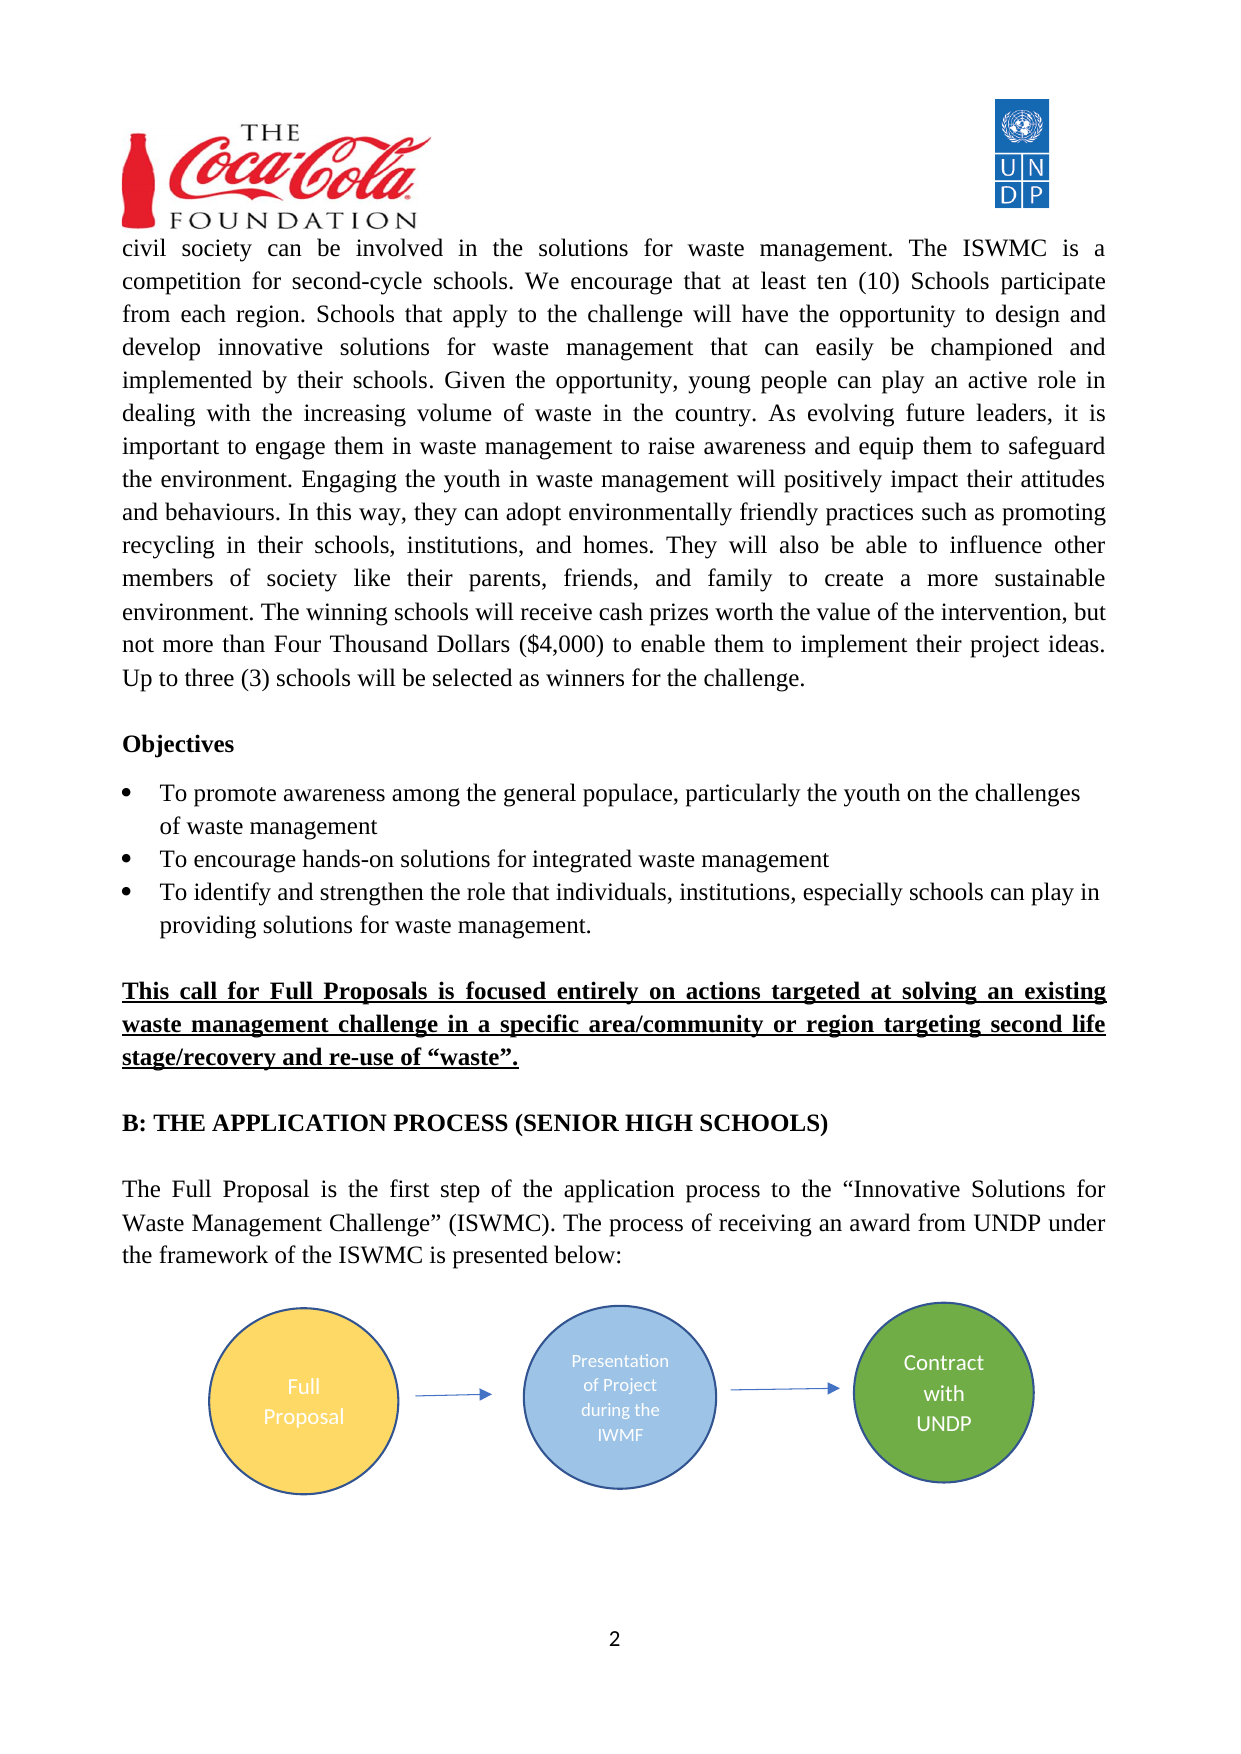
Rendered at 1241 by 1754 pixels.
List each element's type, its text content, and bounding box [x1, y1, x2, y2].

list To identify and strengthen the role that individuals, institutions, especially schools can play in providing solutions for waste management. [122, 877, 1107, 939]
picture [121, 121, 432, 234]
list To encourage hands-on solutions for integrated waste management [122, 844, 1107, 873]
text The Full Proposal is the first step of the application process to the “Innovative Solutions for Waste Management Challenge” (ISWMC). The process of receiving an award from UNDP under the framework of the ISWMC is presented below: [122, 1174, 1107, 1269]
text This call for Full Proposals is focused entirely on actions targeted at solving an existing waste management challenge in a specific area/community or region targeting second life stage/recovery and re-use of “waste”. [122, 976, 1107, 1001]
text B: THE APPLICATION PROCESS (SENIOR HIGH SCHOOLS) [122, 1108, 1107, 1137]
text This call for Full Proposals is focused entirely on actions targeted at solving an existing waste management challenge in a specific area/community or region targeting second life stage/recovery and re-use of “waste”. [122, 1003, 1107, 1071]
picture [969, 73, 1074, 234]
text Objectives [122, 729, 1107, 757]
list To promote awareness among the general populace, particularly the youth on the challenges of waste management [122, 778, 1107, 840]
